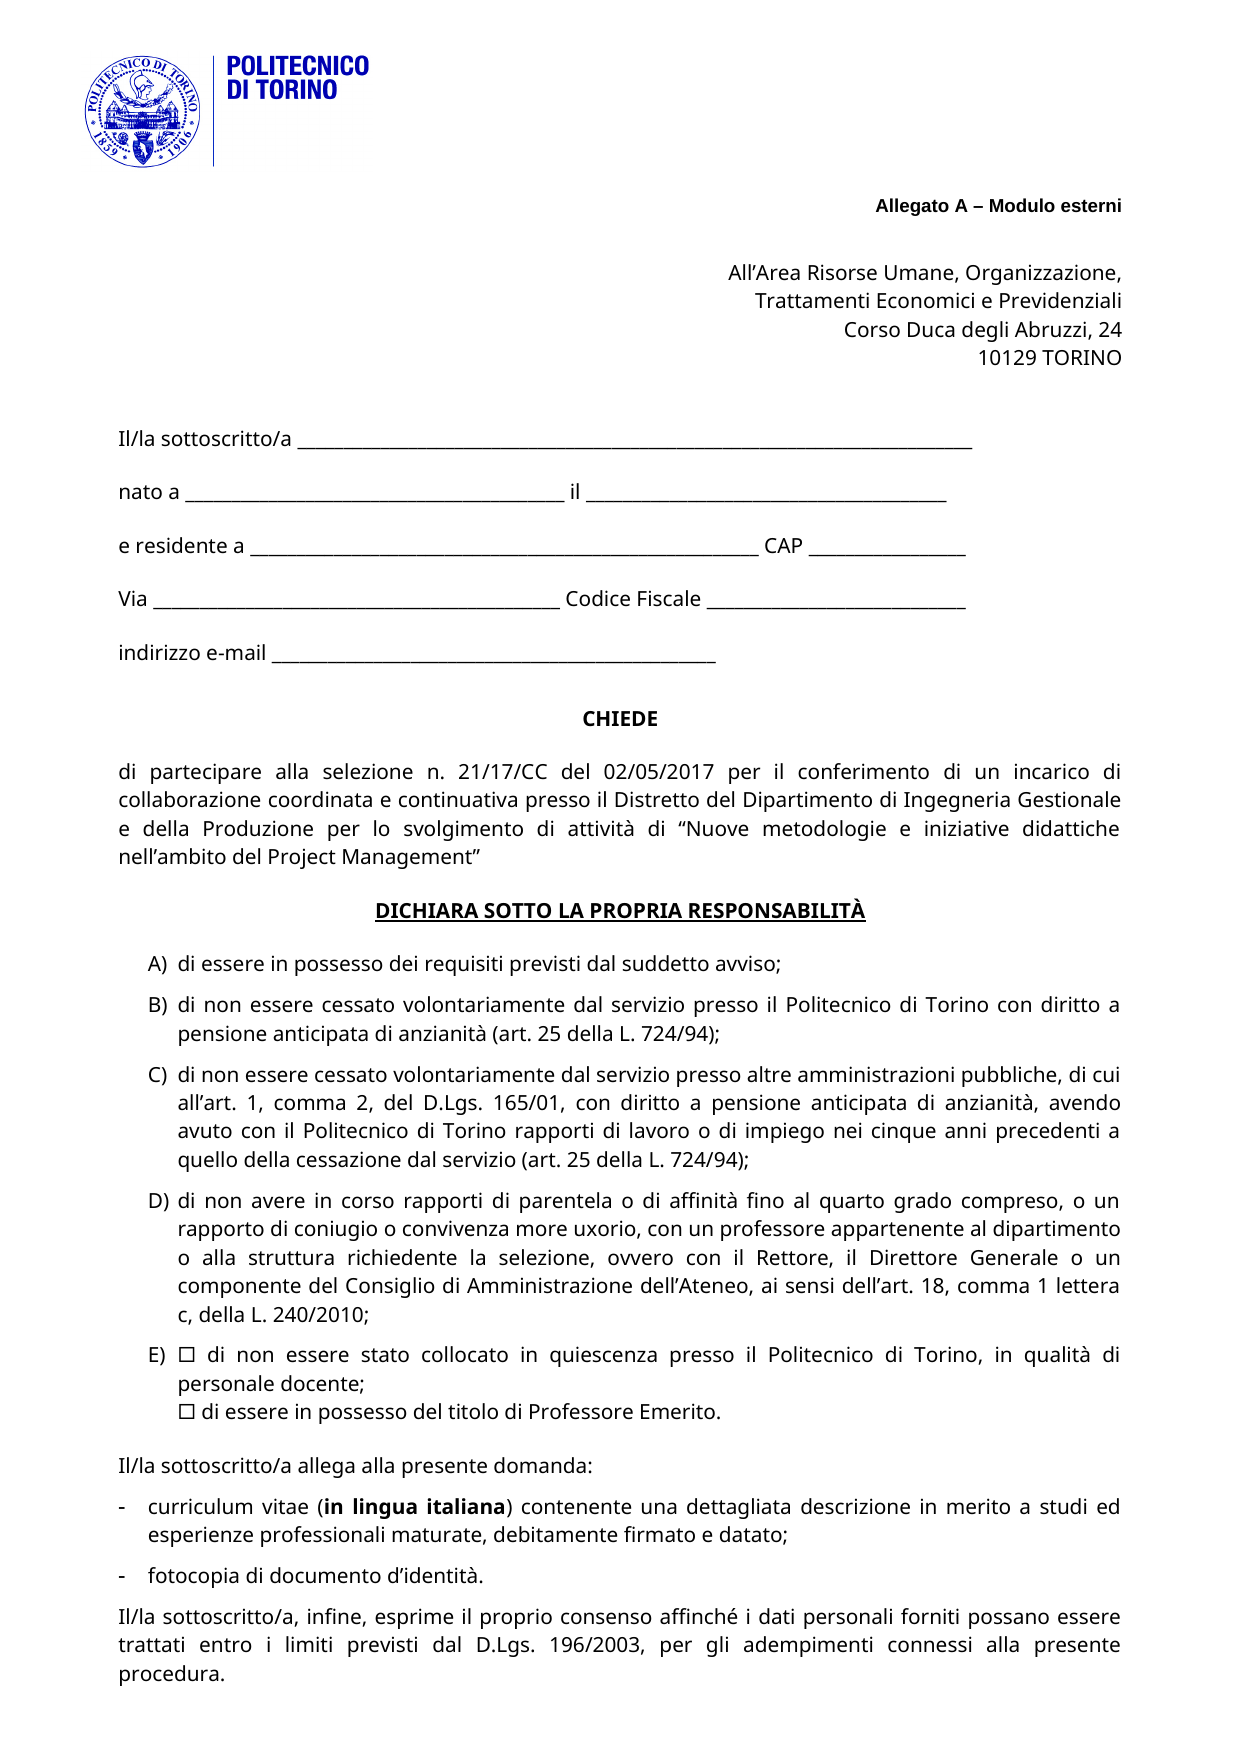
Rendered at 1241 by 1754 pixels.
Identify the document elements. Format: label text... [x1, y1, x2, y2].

text 10129 TORINO [591, 343, 1122, 372]
list fotocopia di documento d’identità. [118, 1561, 1122, 1590]
list di non avere in corso rapporti di parentela o di affinità fino al quarto grado compreso, o un rapporto di coniugio o convivenza more uxorio, con un professore appartenente al dipartimento o alla struttura richiedente la selezione, ovvero con il Rettore, il o un componente del Consiglio di Amministrazione dell’Ateneo, ai sensi dell’art. 18, comma 1 lettera c, della L. 240/2010; [148, 1186, 1122, 1328]
text Il/la sottoscritto/a allega alla presente domanda: [118, 1451, 1122, 1479]
text e residente a _______________________________________________________ CAP _________________ [118, 531, 1122, 559]
list di essere in possesso dei requisiti previsti dal suddetto avviso; [148, 949, 1122, 978]
list curriculum vitae (in lingua italiana) contenente una dettagliata descrizione in merito a studi ed esperienze professionali maturate, debitamente firmato e datato; [118, 1492, 1122, 1549]
text indirizzo e-mail ________________________________________________ [118, 638, 1122, 666]
list di non essere stato collocato in quiescenza presso il Politecnico di Torino, in qualità di personale docente; [148, 1341, 1122, 1397]
text Il/la sottoscritto/a, infine, esprime il proprio consenso affinché i dati personali forniti possano essere trattati entro i limiti previsti dal D.Lgs. 196/2003, per gli adempimenti connessi alla presente procedura. [118, 1602, 1122, 1687]
text Corso Duca degli Abruzzi, 24 [591, 315, 1122, 343]
text Trattamenti Economici e Previdenziali [591, 286, 1122, 315]
text All’Area Risorse Umane, Organizzazione, [591, 258, 1122, 286]
text Il/la sottoscritto/a _________________________________________________________________________ [118, 424, 1122, 452]
text di partecipare alla selezione n. 21/17/CC del 02/05/2017 per il conferimento di un incarico di collaborazione coordinata e continuativa presso il Distretto del Dipartimento di Ingegneria Gestionale e della Produzione per lo svolgimento di attività di “Nuove metodologie e iniziative didattiche nell’ambito del Project Management” [118, 757, 1122, 871]
text CHIEDE [118, 704, 1122, 732]
list di non essere cessato volontariamente dal servizio presso altre amministrazioni pubbliche, di cui all’art. 1, comma 2, del D.Lgs. 165/01, con diritto a pensione anticipata di anzianità, avendo avuto con il Politecnico di Torino rapporti di lavoro o di impiego nei cinque anni precedenti a quello della cessazione dal servizio (art. 25 della L. 724/94); [148, 1060, 1122, 1173]
picture [80, 51, 374, 172]
text di essere in possesso del titolo di Professore Emerito. [177, 1397, 1122, 1426]
text Via ____________________________________________ Codice Fiscale ____________________________ [118, 584, 1122, 613]
list di non essere cessato volontariamente dal servizio presso il Politecnico di Torino con diritto a pensione anticipata di anzianità (art. 25 della L. 724/94); [148, 990, 1122, 1047]
text nato a _________________________________________ il _______________________________________ [118, 477, 1122, 506]
text DICHIARA SOTTO [118, 896, 1122, 924]
